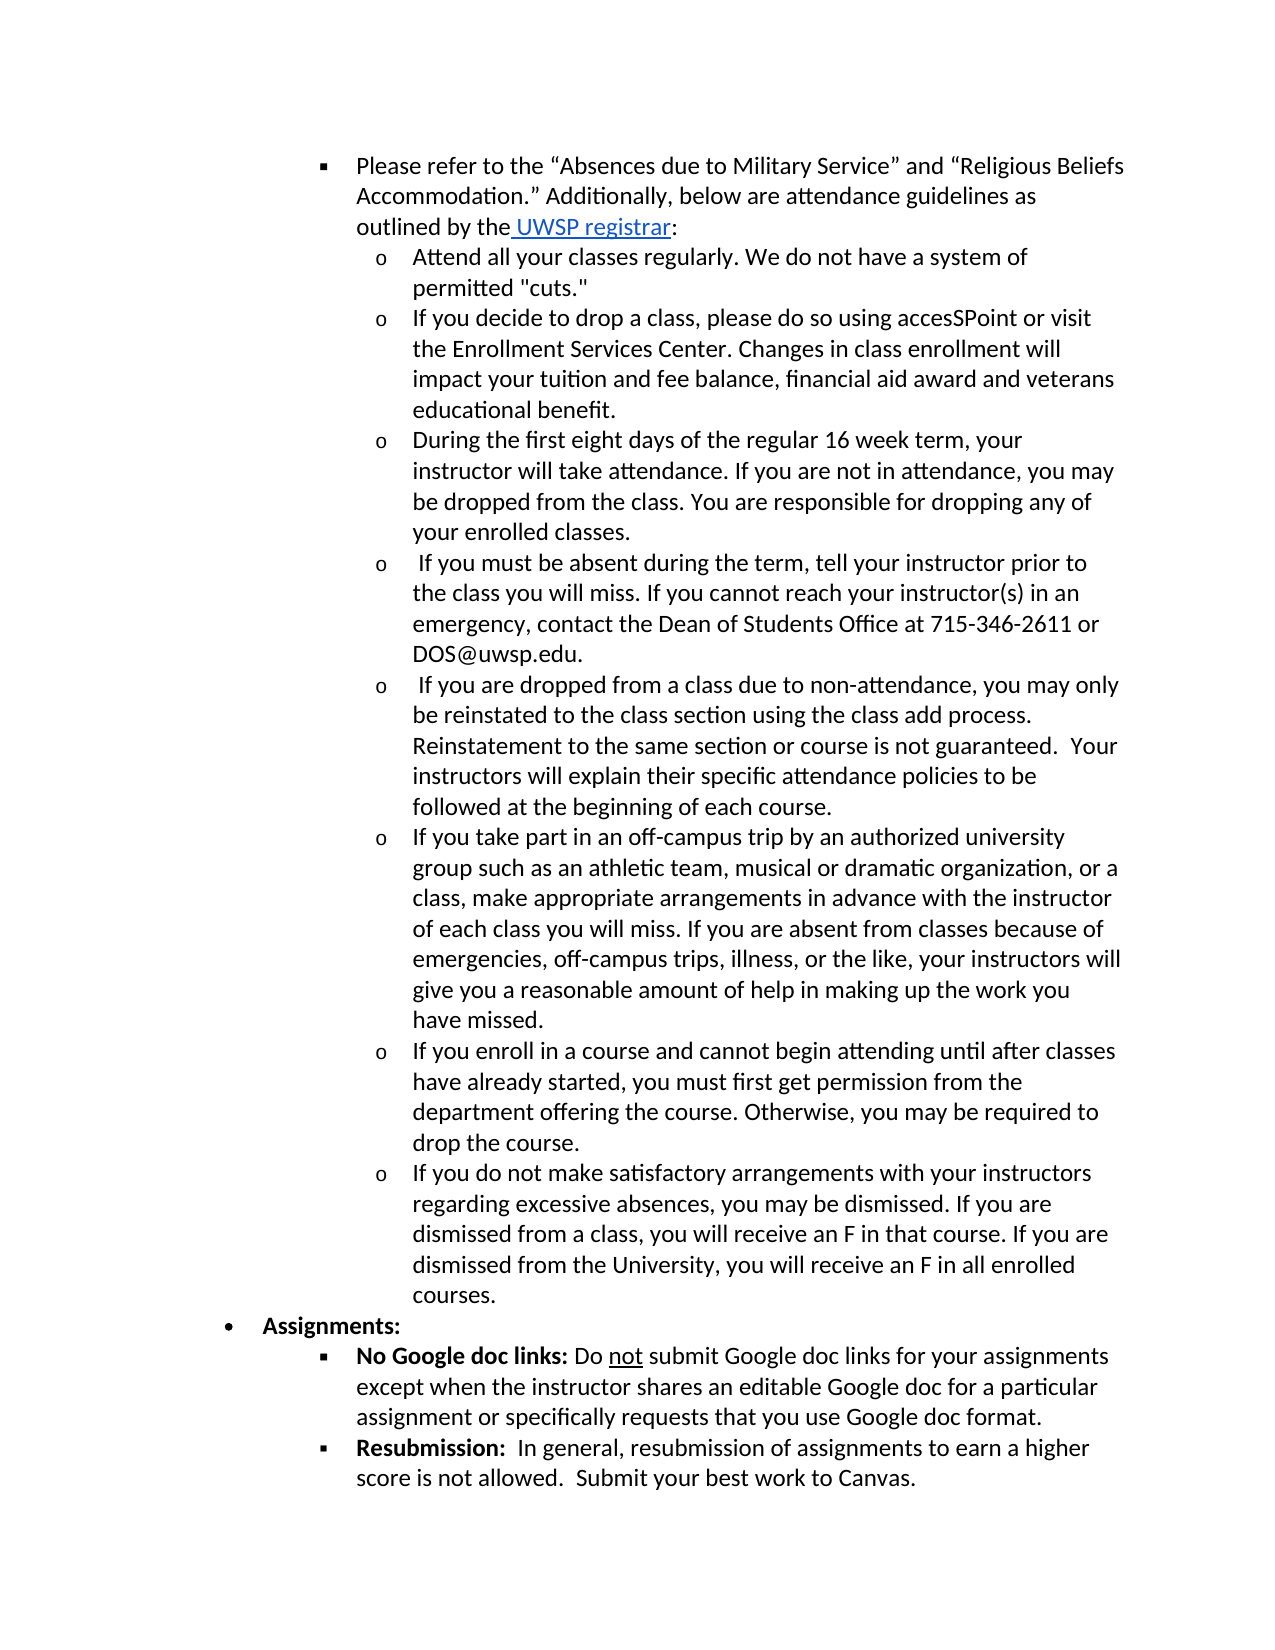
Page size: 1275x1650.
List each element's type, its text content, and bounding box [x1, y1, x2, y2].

list If you enroll in a course and cannot begin attending until after classes have already started, you must first get permission from the department offering the course. Otherwise, you may be required to drop the course. [375, 1035, 1125, 1157]
list Attend all your classes regularly. We do not have a system of permitted "cuts." [375, 242, 1125, 303]
list If you decide to drop a class, please do so using accesSPoint or visit the Enrollment Services Center. Changes in class enrollment will impact your tuition and fee balance, financial aid award and veterans educational benefit. [375, 303, 1125, 425]
list If you must be absent during the term, tell your instructor prior to the class you will miss. If you cannot reach your instructor(s) in an emergency, contact the Dean of Students Office at 715-346-2611 or DOS@uwsp.edu. [375, 547, 1125, 669]
list If you are dropped from a class due to non-attendance, you may only be reinstated to the class section using the class add process. Reinstatement to the same section or course is not guaranteed. Your instructors will explain their specific attendance policies to be followed at the beginning of each course. [375, 669, 1125, 821]
list No Google doc links: Do not submit Google doc links for your assignments except when the instructor shares an editable Google doc for a particular assignment or specifically requests that you use Google doc format. [319, 1340, 1125, 1432]
list During the first eight days of the regular 16 week term, your instructor will take attendance. If you are not in attendance, you may be dropped from the class. You are responsible for dropping any of your enrolled classes. [375, 425, 1125, 547]
list Assignments: [225, 1310, 1125, 1340]
list Resubmission: In general, resubmission of assignments to earn a higher score is not allowed. Submit your best work to Canvas. [319, 1432, 1125, 1493]
list If you take part in an off-campus trip by an authorized university group such as an athletic team, musical or dramatic organization, or a class, make appropriate arrangements in advance with the instructor of each class you will miss. If you are absent from classes because of emergencies, off-campus trips, illness, or the like, your instructors will give you a reasonable amount of help in making up the work you have missed. [375, 821, 1125, 1035]
list If you do not make satisfactory arrangements with your instructors regarding excessive absences, you may be dismissed. If you are dismissed from a class, you will receive an F in that course. If you are dismissed from the University, you will receive an F in all enrolled courses. [375, 1157, 1125, 1310]
list Please refer to the “Absences due to Military Service” and “Religious Beliefs Accommodation.” Additionally, below are attendance guidelines as outlined by the UWSP registrar: [319, 150, 1125, 242]
